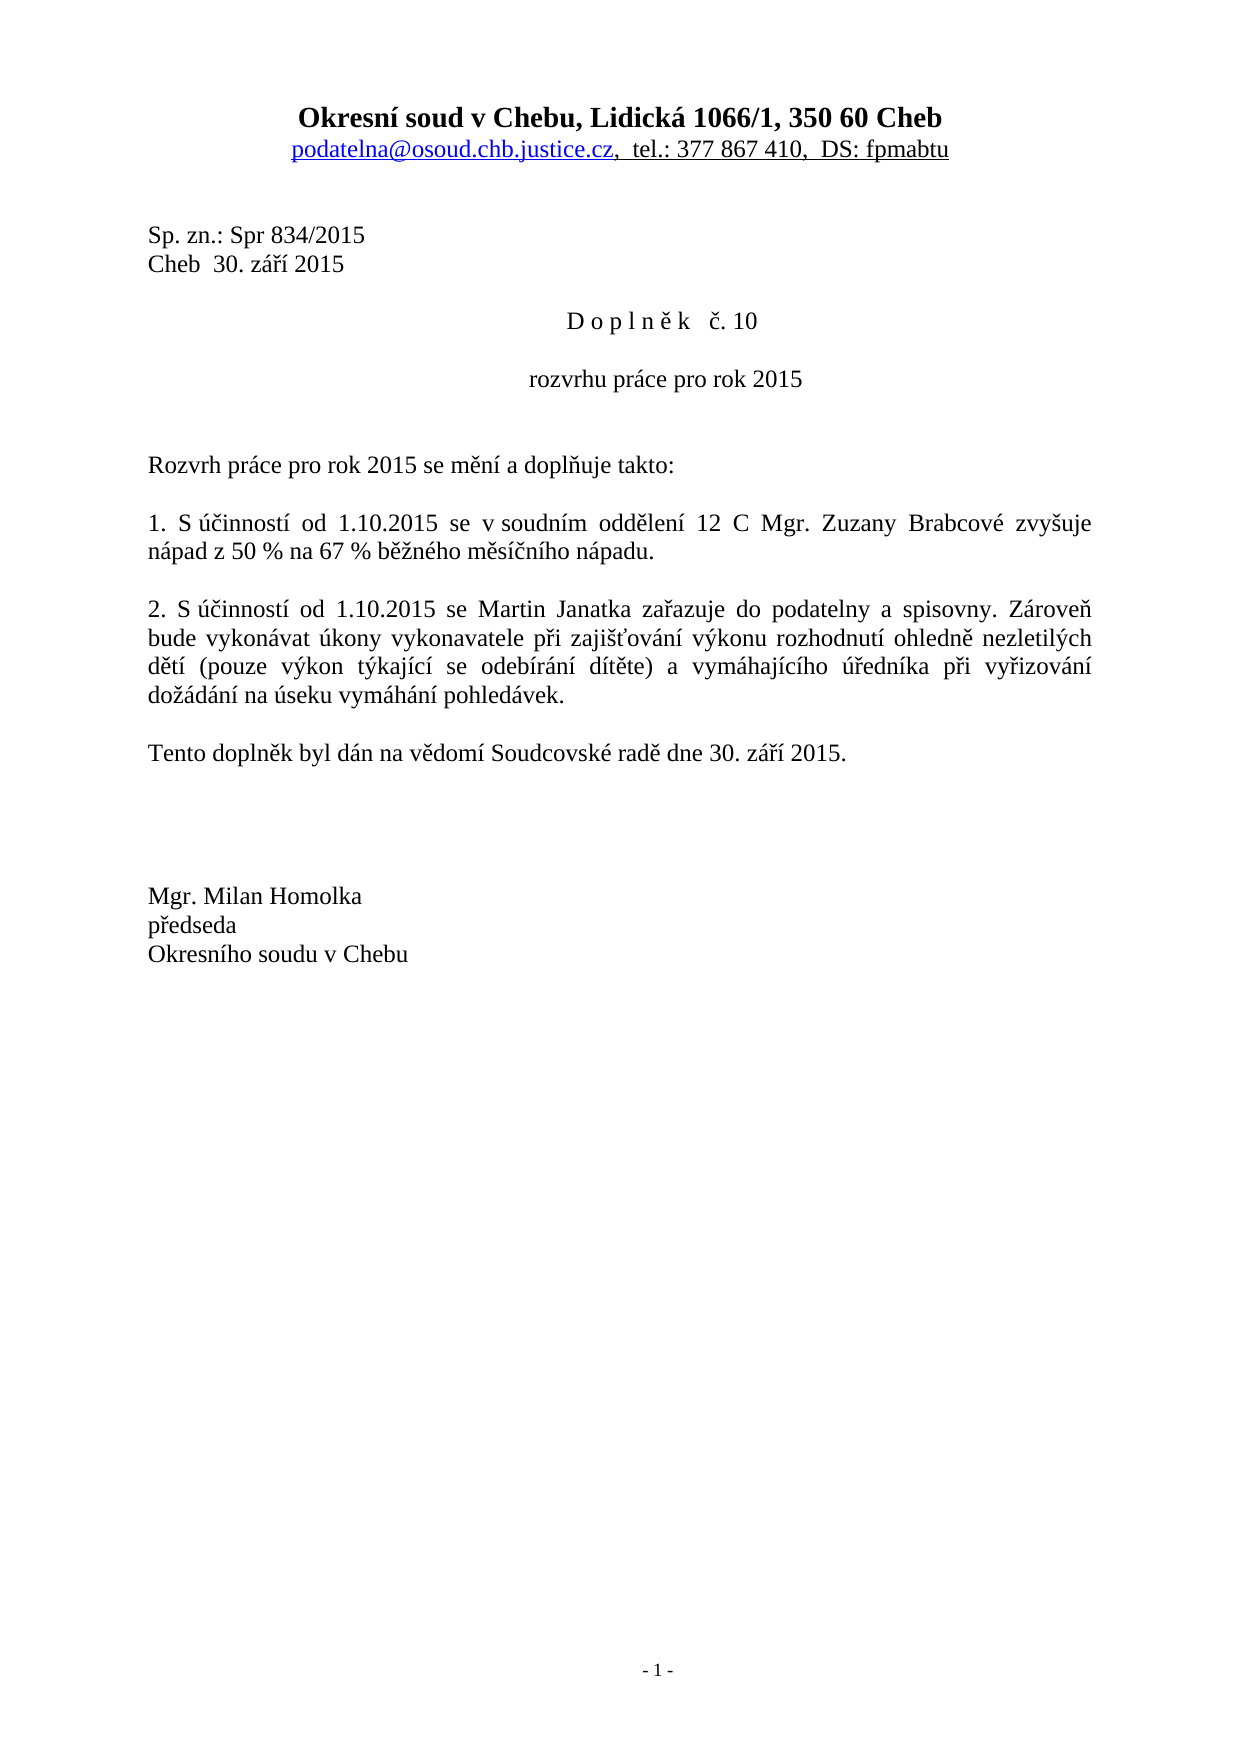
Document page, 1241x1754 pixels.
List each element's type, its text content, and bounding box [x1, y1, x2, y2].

text D o p l n ě k č. 10 [148, 306, 1092, 335]
text Okresního soudu v Chebu [148, 939, 1092, 968]
text Tento doplněk byl dán na vědomí Soudcovské radě dne 30. září 2015. [148, 738, 1092, 766]
text předseda [148, 910, 1092, 939]
text Cheb 30. září 2015 [148, 249, 1092, 278]
text Okresní soud v Chebu, Lidická 1066/1, 350 60 Cheb [148, 100, 1092, 134]
text Sp. zn.: Spr 834/2015 [148, 220, 1092, 249]
text podatelna@osoud.chb.justice.cz, tel.: 377 867 410, DS: fpmabtu [148, 134, 1092, 163]
text 2. S účinností od 1.10.2015 se Martin Janatka zařazuje do podatelny a spisovny. Zároveň bude vykonávat úkony vykonavatele při zajišťování výkonu rozhodnutí ohledně nezletilých dětí (pouze výkon týkající se odebírání dítěte) a vymáhajícího úředníka při vyřizování dožádání na úseku vymáhání pohledávek. [148, 594, 1092, 709]
text rozvrhu práce pro rok 2015 [148, 364, 1092, 393]
text 1. S účinností od 1.10.2015 se v soudním oddělení 12 C Mgr. Zuzany Brabcové zvyšuje nápad z 50 % na 67 % běžného měsíčního nápadu. [148, 508, 1092, 565]
text Rozvrh práce pro rok 2015 se mění a doplňuje takto: [148, 450, 1092, 479]
text Mgr. Milan Homolka [148, 881, 1092, 910]
